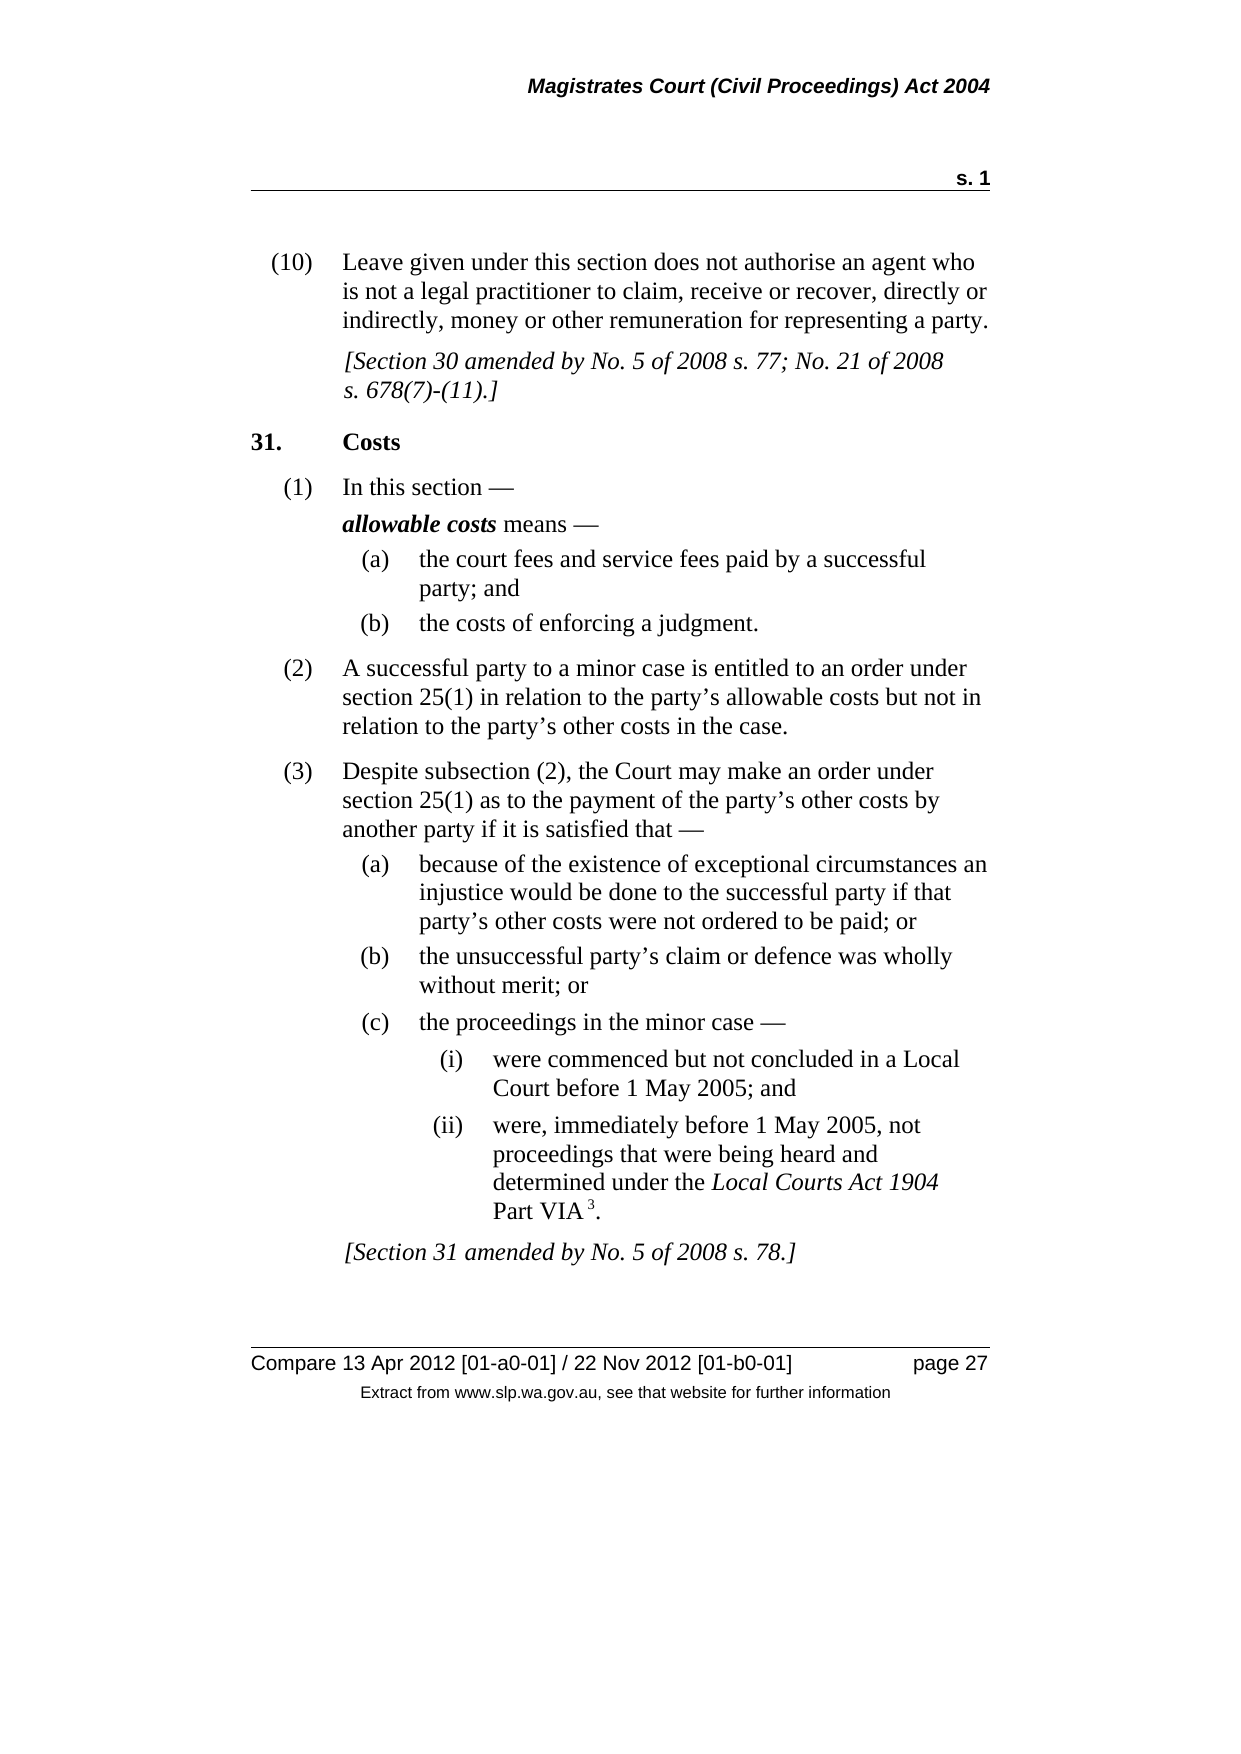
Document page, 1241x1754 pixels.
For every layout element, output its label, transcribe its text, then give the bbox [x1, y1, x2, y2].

text allowable costs means — [251, 509, 990, 538]
text (c) the proceedings in the minor case — [251, 1007, 990, 1036]
text (ii) were, immediately before 1 May 2005, not proceedings that were being heard and determined under the Local Courts Act 1904 Part VIA 3. [251, 1110, 990, 1225]
text (i) were commenced but not concluded in a before 1 May 2005; and [251, 1044, 990, 1102]
text (10) Leave given under this section does not authorise an agent who is not a legal practitioner to claim, receive or recover, directly or indirectly, money or other remuneration for representing a party. [251, 247, 990, 334]
text (b) the unsuccessful party’s claim or defence was wholly without merit; or [251, 941, 990, 999]
text (b) the costs of enforcing a judgment. [251, 608, 990, 637]
text [Section 30 amended by No. 5 of 2008 s. 77; No. 21 of 2008 s. 678(7)-(11).] [251, 346, 990, 404]
text (1) In this section — [251, 472, 990, 501]
text (a) the court fees and service fees paid by a successful party; and [251, 544, 990, 602]
text (3) Despite subsection (2), the Court may make an order under section 25(1) as to the payment of the party’s other costs by another party if it is satisfied that — [251, 756, 990, 842]
text (a) because of the existence of exceptional circumstances an injustice would be done to the successful party if that party’s other costs were not ordered to be paid; or [251, 849, 990, 935]
text (2) A successful party to a minor case is entitled to an order under section 25(1) in relation to the party’s allowable costs but not in relation to the party’s other costs in the case. [251, 653, 990, 739]
text [Section 31 amended by No. 5 of 2008 s. 78.] [251, 1237, 990, 1266]
subtitle 31. Costs [251, 427, 990, 455]
